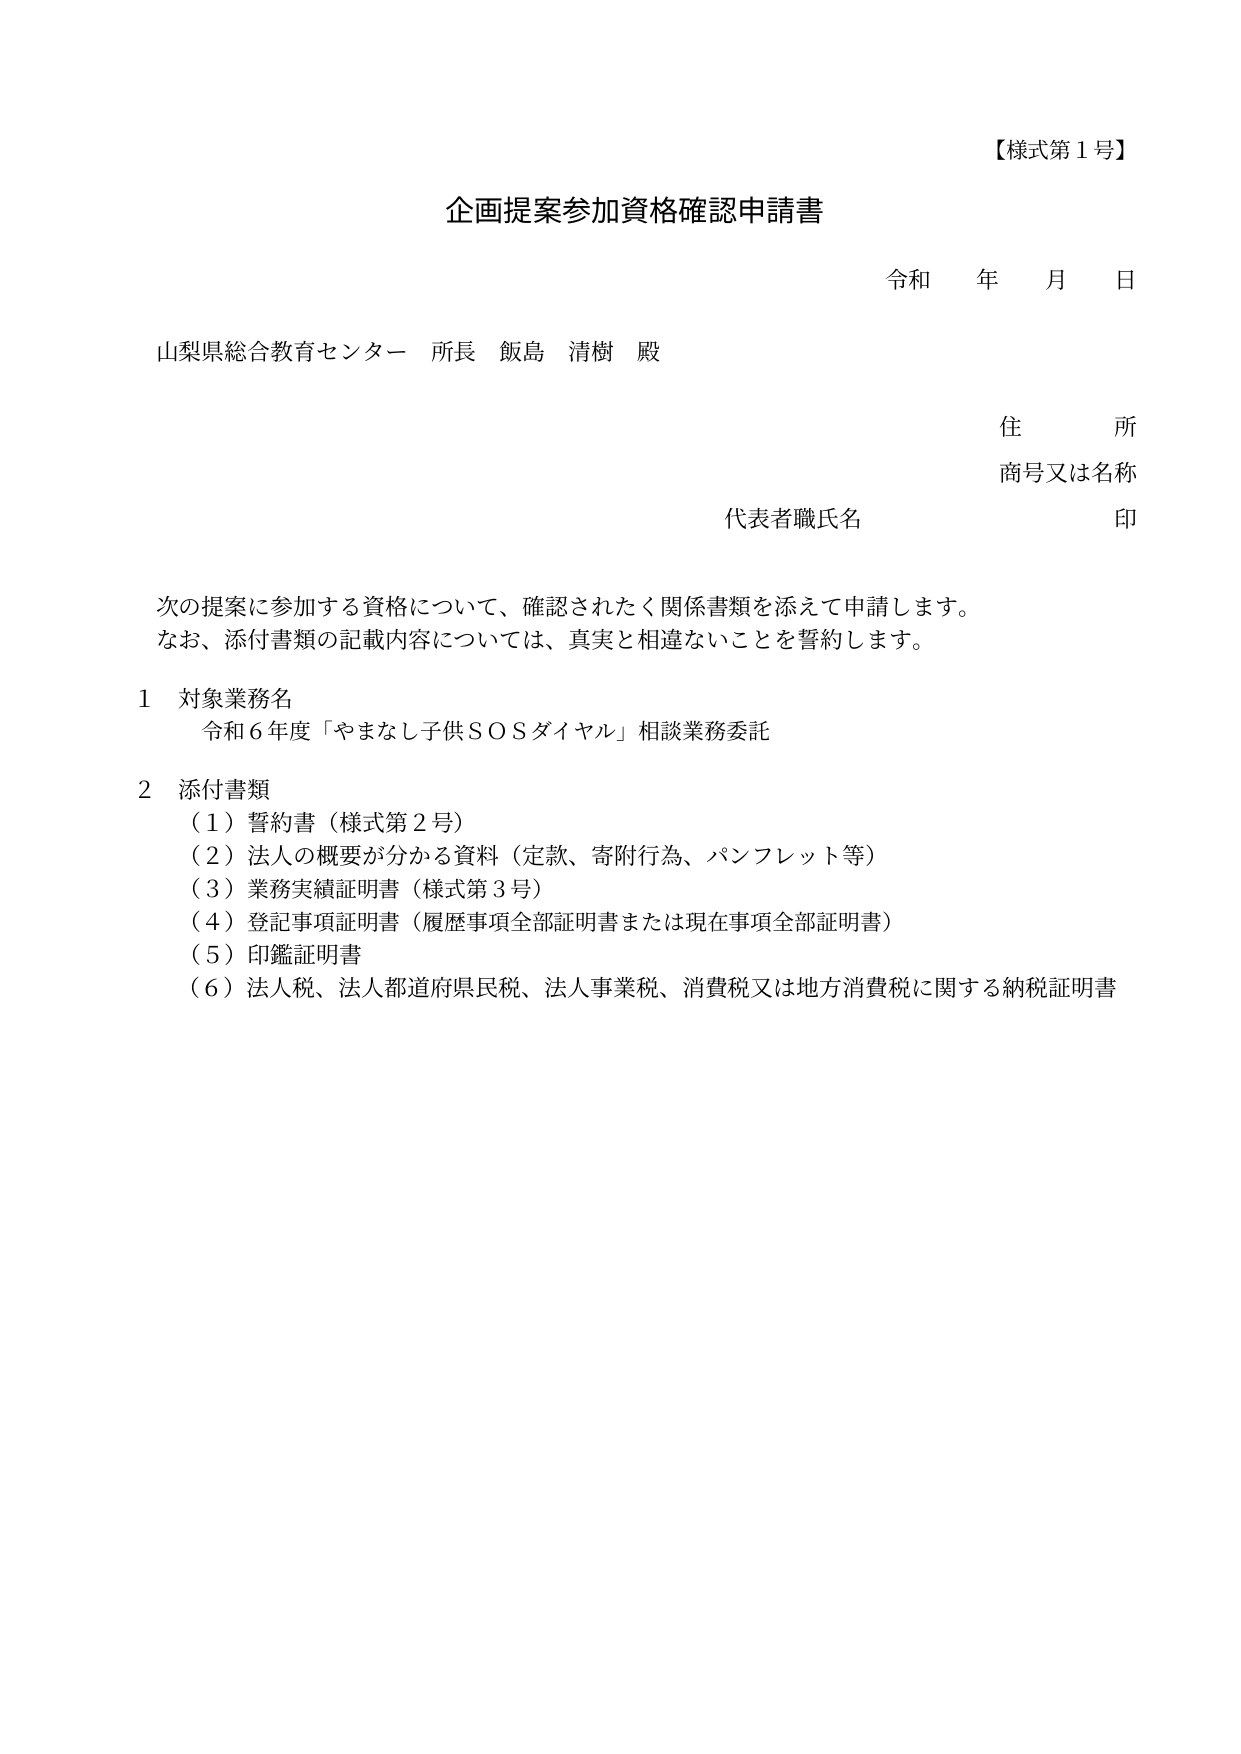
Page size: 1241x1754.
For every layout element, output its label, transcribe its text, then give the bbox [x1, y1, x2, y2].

text 山梨県総合教育センター 所長 飯島 清樹 殿 [133, 329, 1137, 367]
text 令和６年度「やまなし子供ＳＯＳダイヤル」相談業務委託 [133, 714, 1137, 746]
text なお、添付書類の記載内容については、真実と相違ないことを誓約します。 [133, 622, 1137, 655]
text 次の提案に参加する資格について、確認されたく関係書類を添えて申請します。 [133, 589, 1137, 622]
text １ 対象業務名 [133, 681, 1137, 714]
text 令和 年 月 日 [133, 252, 1137, 298]
text （４）登記事項証明書（履歴事項全部証明書または現在事項全部証明書） [133, 904, 1137, 937]
text （６）法人税、法人都道府県民税、法人事業税、消費税又は地方消費税に関する納税証明書 [133, 970, 1137, 1003]
text 【様式第１号】 [133, 133, 1137, 164]
text ２ 添付書類 [133, 772, 1137, 805]
text （５）印鑑証明書 [133, 937, 1137, 970]
text （２）法人の概要が分かる資料（定款、寄附行為、パンフレット等） [133, 838, 1137, 871]
text 企画提案参加資格確認申請書 [133, 187, 1137, 229]
text 商号又は名称 [133, 444, 1137, 491]
text （１）誓約書（様式第２号） [133, 805, 1137, 838]
text 住 所 [133, 398, 1137, 444]
text 代表者職氏名 印 [133, 491, 1137, 537]
text （３）業務実績証明書（様式第３号） [133, 871, 1137, 904]
